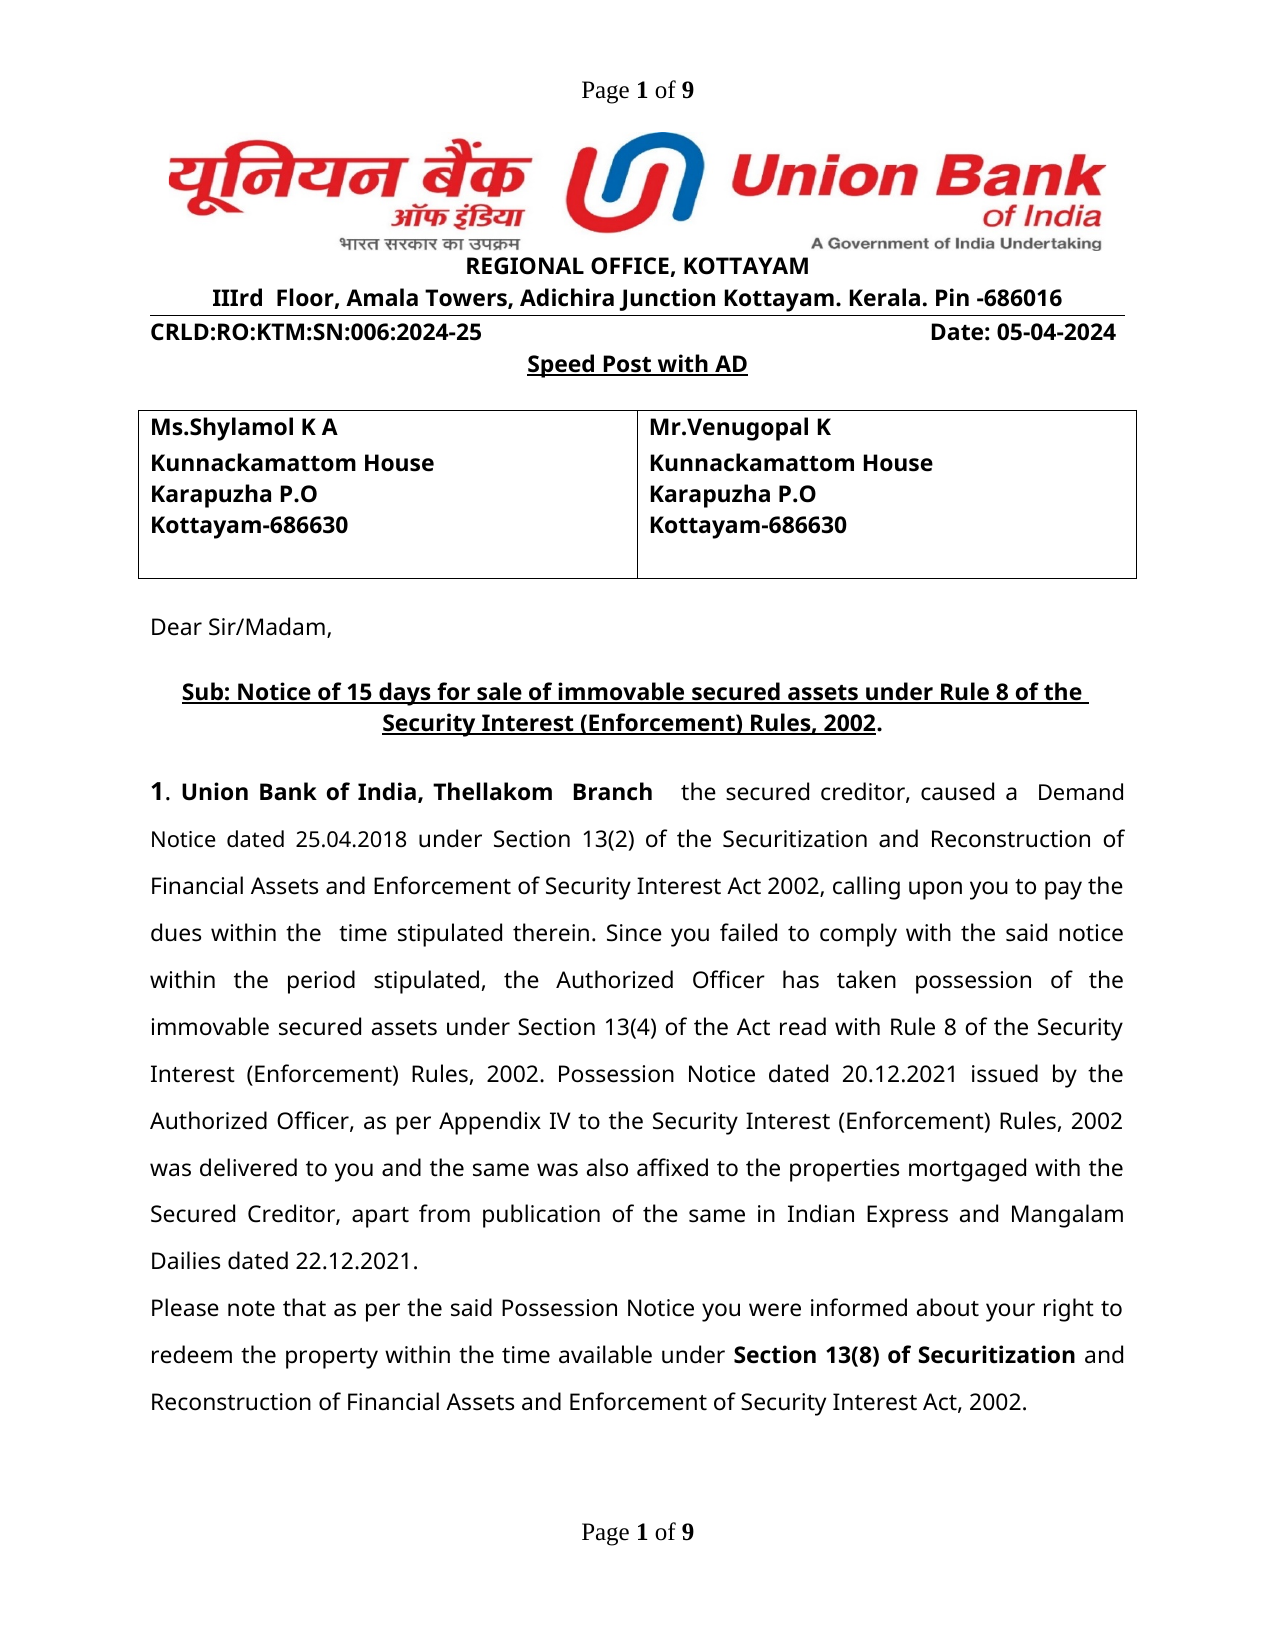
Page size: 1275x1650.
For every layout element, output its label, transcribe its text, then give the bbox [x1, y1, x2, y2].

text REGIONAL OFFICE, KOTTAYAM [150, 250, 1125, 281]
text Speed Post with AD [150, 348, 1125, 379]
text Please note that as per the said Possession Notice you were informed about your right to redeem the property within the time available under Section 13(8) of Securitization and Reconstruction of Financial Assets and Enforcement of Security Interest Act, 2002. [150, 1292, 1125, 1417]
text CRLD:RO:KTM:SN:006:2024-25 Date: 05-04-2024 [150, 316, 1125, 348]
table_header Ms.Shylamol K A Kunnackamattom House Karapuzha P.O Kottayam-686630 [139, 411, 637, 578]
table_header Mr.Venugopal K Kunnackamattom House Karapuzha P.O Kottayam-686630 [638, 411, 1136, 578]
text Security Interest (Enforcement) Rules, 2002. [150, 707, 1114, 738]
text 1. Union Bank of India, Thellakom Branch the secured creditor, caused a Demand Notice dated 25.04.2018 under Section 13(2) of the Securitization and Reconstruction of Financial Assets and Enforcement of Security Interest Act 2002, calling upon you to pay the dues within the time stipulated therein. Since you failed to comply with the said notice within the period stipulated, the Authorized Officer has taken possession of the immovable secured assets under Section 13(4) of the Act read with Rule 8 of the Security Interest (Enforcement) Rules, 2002. Possession Notice dated 20.12.2021 issued by the Authorized Officer, as per Appendix IV to the Security Interest (Enforcement) Rules, 2002 was delivered to you and the same was also affixed to the properties mortgaged with the Secured Creditor, apart from publication of the same in Indian Express and Mangalam Dailies dated 22.12.2021. [150, 774, 1125, 1276]
text Sub: Notice of 15 days for sale of immovable secured assets under Rule 8 of the [150, 676, 1114, 707]
text Dear Sir/Madam, [150, 610, 1125, 642]
text IIIrd Floor, Amala Towers, Adichira Junction Kottayam. Kerala. Pin -686016 [150, 281, 1125, 315]
picture [168, 132, 1107, 251]
